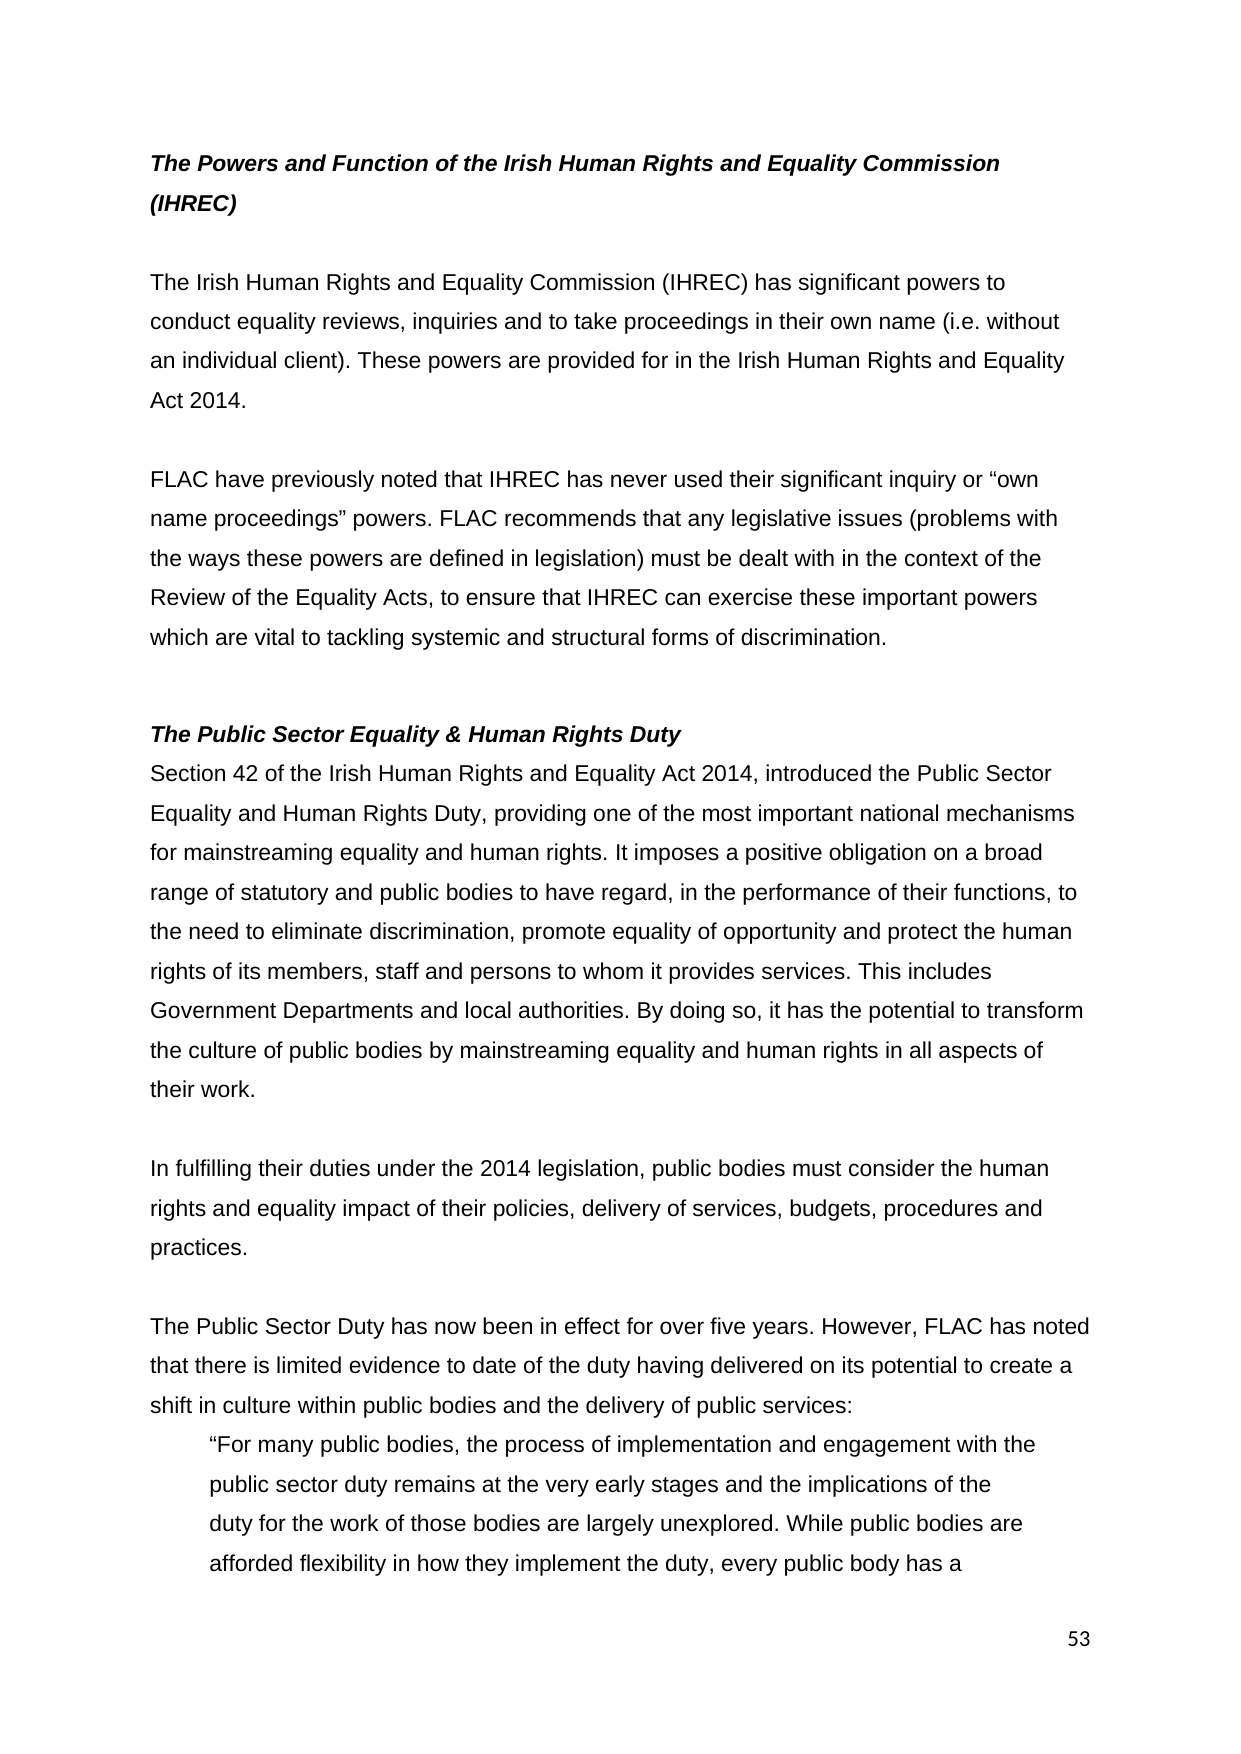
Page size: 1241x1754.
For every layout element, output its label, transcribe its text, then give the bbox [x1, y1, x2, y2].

text Section 42 of the Irish Human Rights and Equality Act 2014, introduced the Public Sector Equality and Human Rights Duty, providing one of the most important national mechanisms for mainstreaming equality and human rights. It imposes a positive obligation on a broad range of statutory and public bodies to have regard, in the performance of their functions, to the need to eliminate discrimination, promote equality of opportunity and protect the human rights of its members, staff and persons to whom it provides services. This includes Government Departments and local authorities. By doing so, it has the potential to transform the culture of public bodies by mainstreaming equality and human rights in all aspects of their work. [150, 760, 1090, 1102]
text The Public Sector Equality & Human Rights Duty [150, 721, 1090, 747]
text The Public Sector Duty has now been in effect for over five years. However, FLAC has noted that there is limited evidence to date of the duty having delivered on its potential to create a shift in culture within public bodies and the delivery of public services: [150, 1313, 1090, 1418]
text In fulfilling their duties under the 2014 legislation, public bodies must consider the human rights and equality impact of their policies, delivery of services, budgets, procedures and practices. [150, 1155, 1090, 1260]
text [209, 1431, 1036, 1576]
text The Irish Human Rights and Equality Commission (IHREC) has significant powers to conduct equality reviews, inquiries and to take proceedings in their own name (i.e. without an individual client). These powers are provided for in the Irish Human Rights and Equality Act 2014. [150, 268, 1090, 413]
text The Powers and Function of the Irish Human Rights and Equality Commission (IHREC) [150, 150, 1090, 216]
text FLAC have previously noted that IHREC has never used their significant inquiry or “own name proceedings” powers. FLAC recommends that any legislative issues (problems with the ways these powers are defined in legislation) must be dealt with in the context of the Review of the Equality Acts, to ensure that IHREC can exercise these important powers which are vital to tackling systemic and structural forms of discrimination. [150, 466, 1090, 650]
